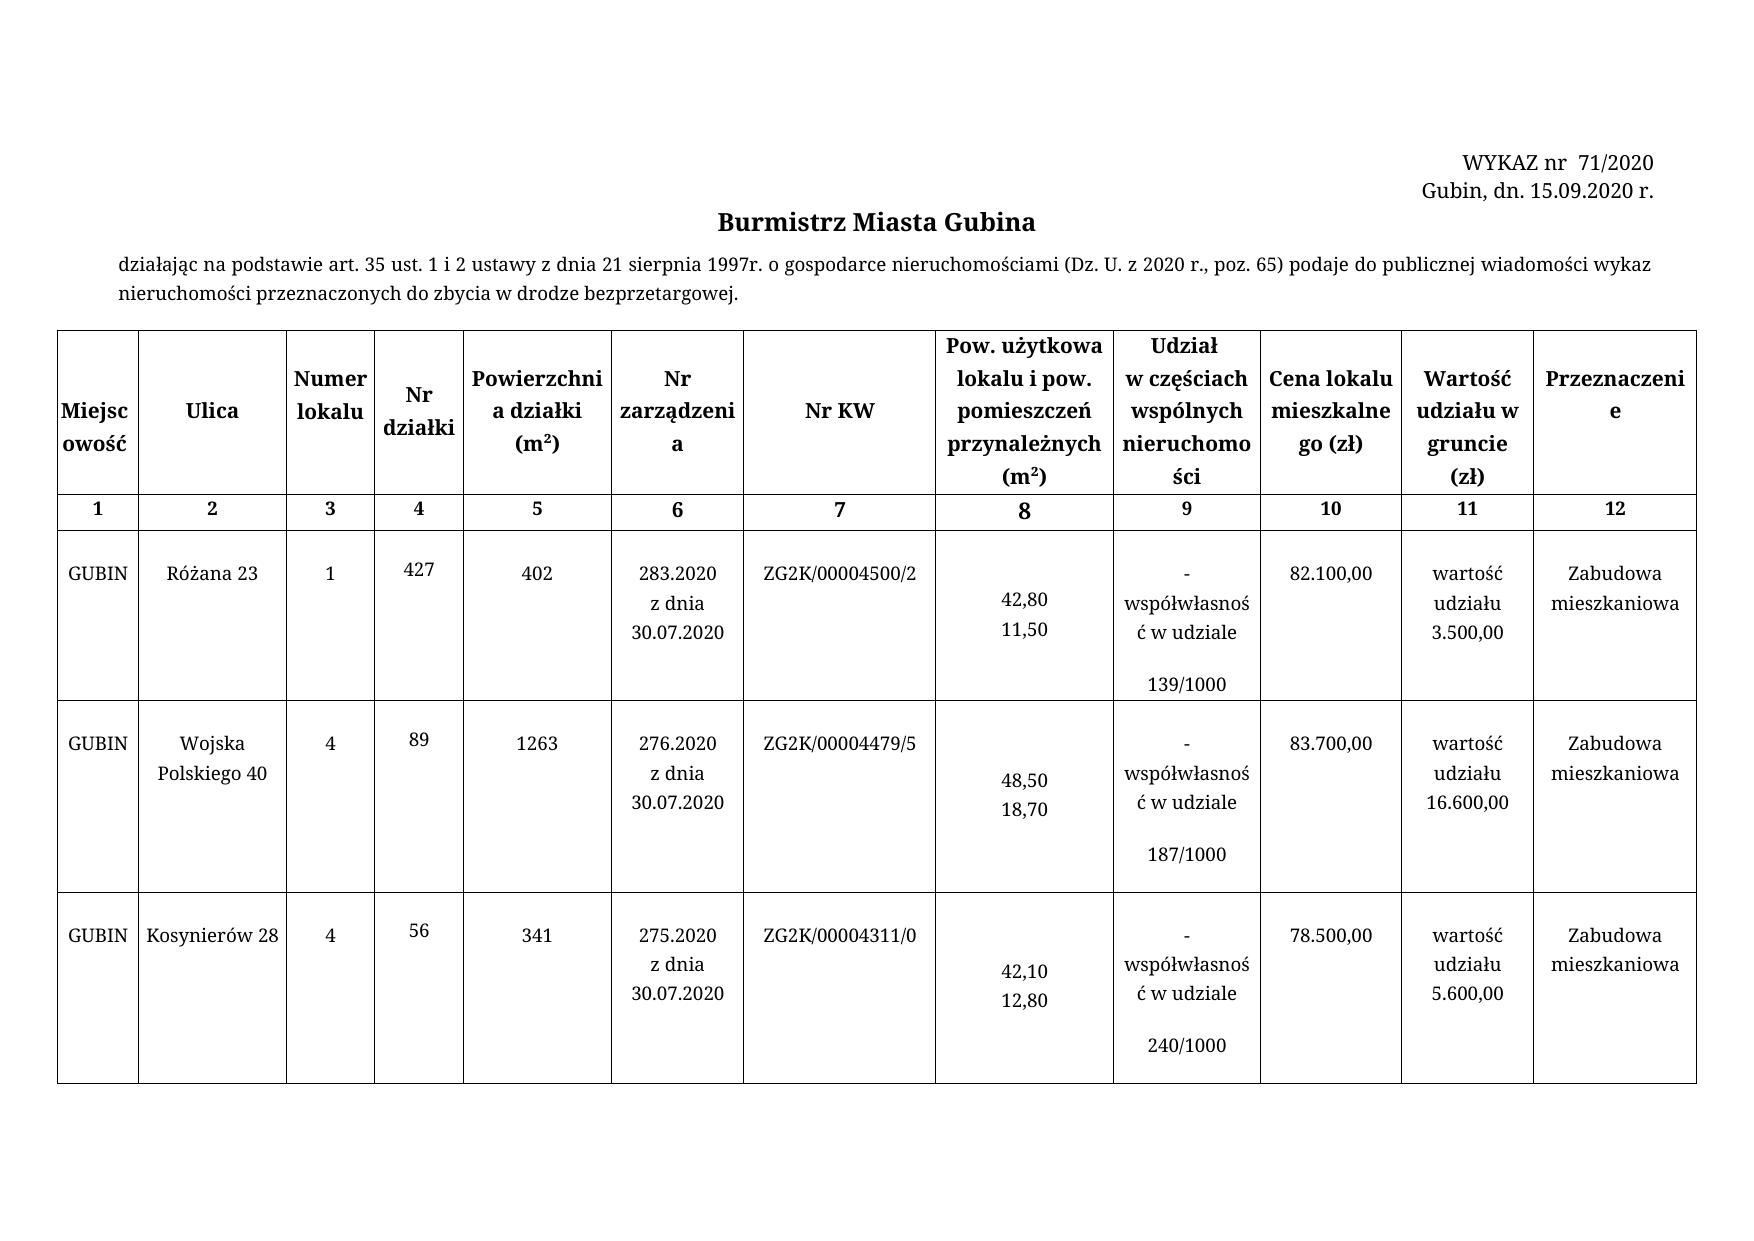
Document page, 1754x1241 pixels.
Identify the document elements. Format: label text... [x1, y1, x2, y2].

table_cell - współwłasność w udziale 187/1000 [1114, 701, 1260, 892]
table_header Udział w częściach wspólnych nieruchomości [1114, 331, 1260, 494]
table_header Nr zarządzenia [612, 331, 743, 494]
table_cell Wojska Polskiego 40 [139, 701, 286, 892]
table_header Powierzchnia działki (m²) [464, 331, 611, 494]
table_cell Zabudowa mieszkaniowa [1534, 701, 1696, 892]
table_header Nr działki [375, 331, 463, 494]
table_cell wartość udziału 3.500,00 [1402, 531, 1533, 700]
table_cell 341 [464, 893, 611, 1083]
table_cell ZG2K/00004479/5 [744, 701, 935, 892]
table_cell - współwłasność w udziale 240/1000 [1114, 893, 1260, 1083]
table_cell 4 [375, 495, 463, 530]
table_cell 1 [287, 531, 374, 700]
text Gubin, dn. 15.09.2020 r. [148, 176, 1654, 204]
table_header Wartość udziału w gruncie (zł) [1402, 331, 1533, 494]
table_cell 4 [287, 701, 374, 892]
table_cell Różana 23 [139, 531, 286, 700]
table_cell ZG2K/00004500/2 [744, 531, 935, 700]
table_header Cena lokalu mieszkalnego (zł) [1261, 331, 1401, 494]
table_cell 11 [1402, 495, 1533, 530]
table_cell GUBIN [58, 893, 138, 1083]
table_cell 283.2020 z dnia 30.07.2020 [612, 531, 743, 700]
table_header Pow. użytkowa lokalu i pow. pomieszczeń przynależnych (m²) [936, 331, 1113, 494]
table_cell 10 [1261, 495, 1401, 530]
table_cell wartość udziału 5.600,00 [1402, 893, 1533, 1083]
text WYKAZ nr 71/2020 [148, 148, 1654, 176]
table_cell 275.2020 z dnia 30.07.2020 [612, 893, 743, 1083]
table_cell 78.500,00 [1261, 893, 1401, 1083]
table_cell Zabudowa mieszkaniowa [1534, 531, 1696, 700]
table_header Przeznaczenie [1534, 331, 1696, 494]
table_cell GUBIN [58, 701, 138, 892]
table_cell 4 [287, 893, 374, 1083]
table_cell wartość udziału 16.600,00 [1402, 701, 1533, 892]
text działając na podstawie art. 35 ust. 1 i 2 ustawy z dnia 21 sierpnia 1997r. o gospodarce nieruchomościami (Dz. U. z 2020 r., poz. 65) podaje do publicznej wiadomości wykaz nieruchomości przeznaczonych do zbycia w drodze bezprzetargowej. [118, 251, 1654, 306]
table_cell 83.700,00 [1261, 701, 1401, 892]
table_cell GUBIN [58, 531, 138, 700]
table_cell 7 [744, 495, 935, 530]
table_cell - współwłasność w udziale 139/1000 [1114, 531, 1260, 700]
table_cell ZG2K/00004311/0 [744, 893, 935, 1083]
table_cell 9 [1114, 495, 1260, 530]
table_cell 6 [612, 495, 743, 530]
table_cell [1534, 893, 1696, 1083]
table_cell 2 [139, 495, 286, 530]
table_cell 8 [936, 495, 1113, 530]
table_header Numer lokalu [287, 331, 374, 494]
table_header Nr KW [744, 331, 935, 494]
table_cell 12 [1534, 495, 1696, 530]
table_cell 5 [464, 495, 611, 530]
table_cell 3 [287, 495, 374, 530]
table_header Miejscowość [58, 331, 138, 494]
table_cell 56 [375, 893, 463, 1083]
table_cell 427 [375, 531, 463, 700]
table_cell 402 [464, 531, 611, 700]
table_cell 89 [375, 701, 463, 892]
table_cell 1263 [464, 701, 611, 892]
table_header Ulica [139, 331, 286, 494]
table_cell Kosynierów 28 [139, 893, 286, 1083]
table_cell 48,50 18,70 [936, 701, 1113, 892]
text Burmistrz Miasta Gubina [148, 204, 1606, 238]
table_cell 82.100,00 [1261, 531, 1401, 700]
table_cell 276.2020 z dnia 30.07.2020 [612, 701, 743, 892]
table_cell 1 [58, 495, 138, 530]
table_cell 42,80 11,50 [936, 531, 1113, 700]
table_cell 42,10 12,80 [936, 893, 1113, 1083]
